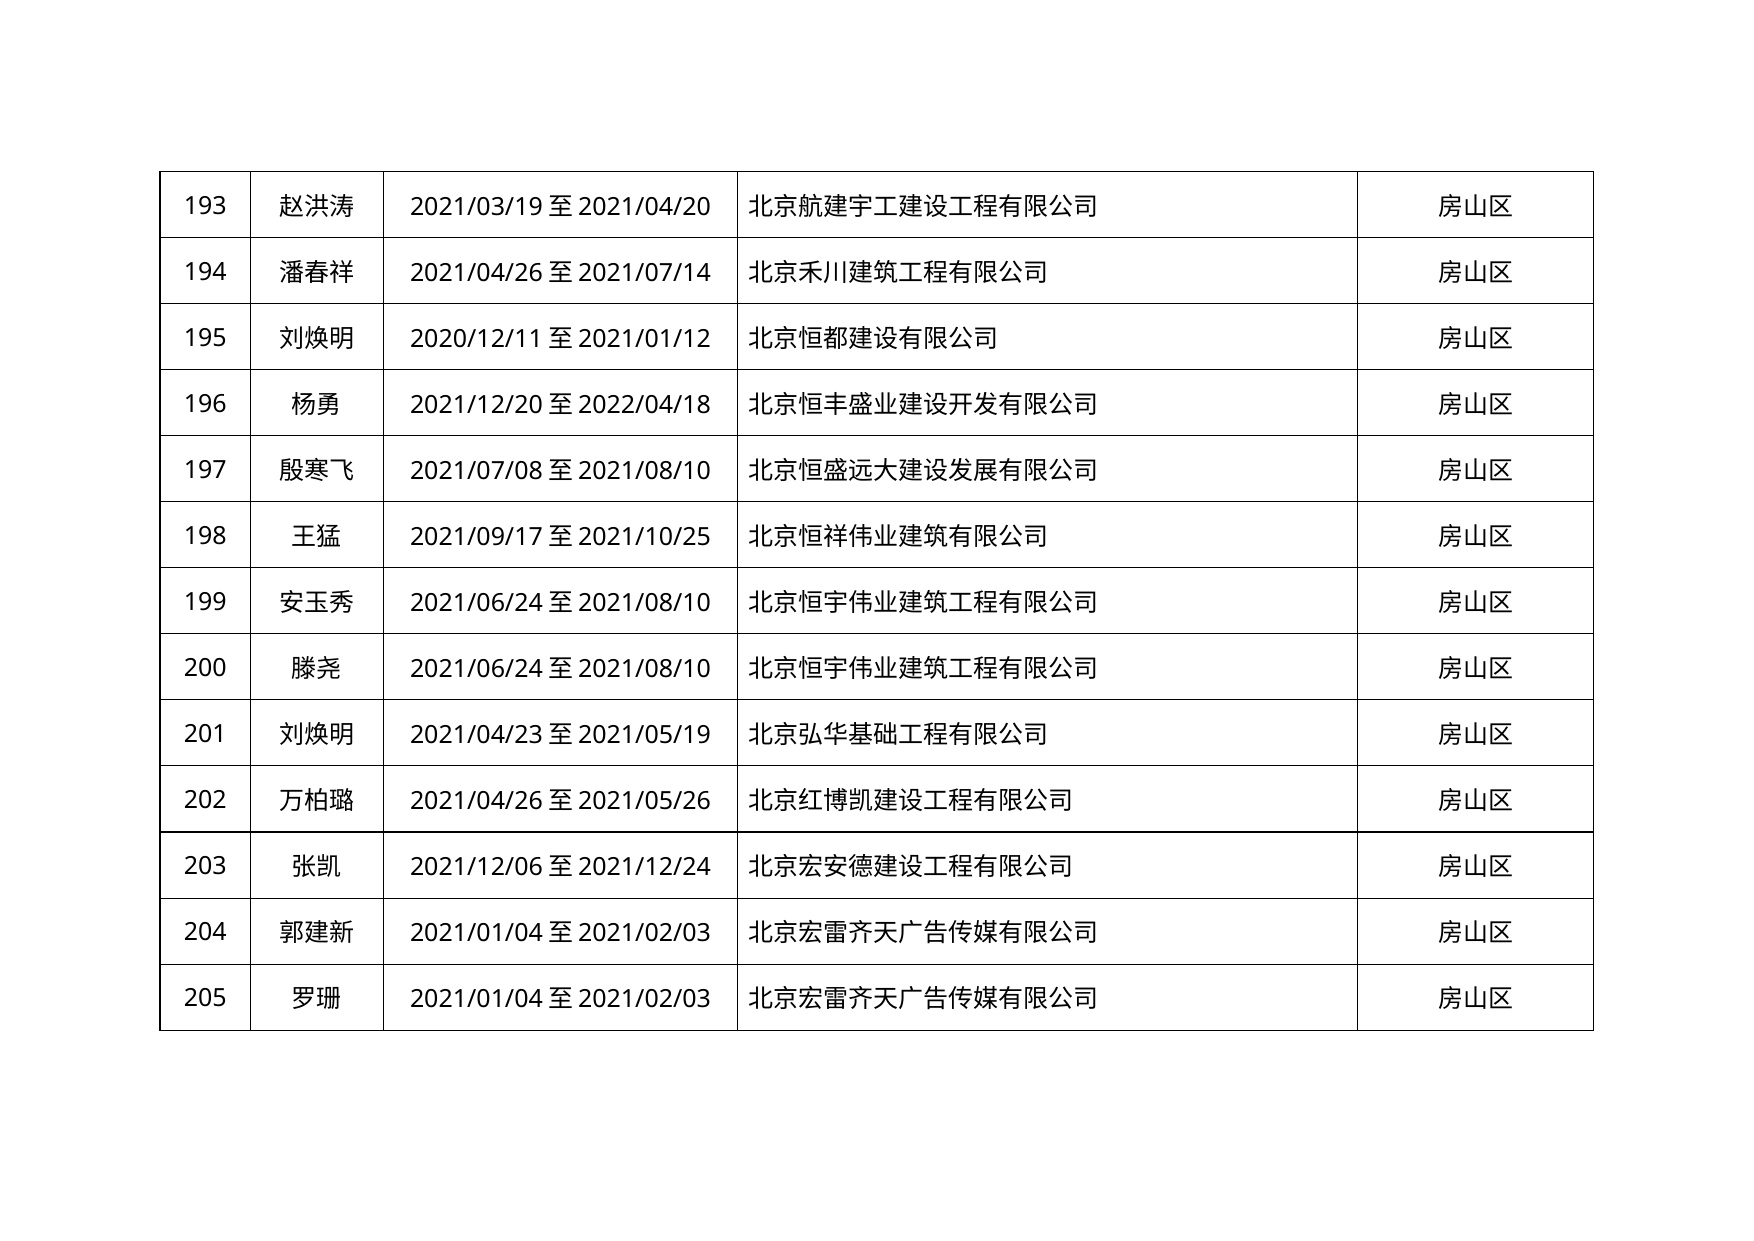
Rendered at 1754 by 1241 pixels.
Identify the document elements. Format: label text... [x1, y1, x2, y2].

table_cell 北京恒都建设有限公司 [738, 304, 1357, 369]
table_cell 200 [161, 634, 250, 699]
table_cell 北京弘华基础工程有限公司 [738, 700, 1357, 765]
table_cell 房山区 [1358, 965, 1593, 1029]
table_cell 房山区 [1358, 766, 1593, 831]
table_cell 2021/04/26至2021/07/14 [384, 238, 737, 303]
table_cell 赵洪涛 [251, 172, 383, 237]
table_cell 2021/06/24至2021/08/10 [384, 568, 737, 633]
table_cell 2020/12/11至2021/01/12 [384, 304, 737, 369]
table_cell 北京禾川建筑工程有限公司 [738, 238, 1357, 303]
table_cell 王猛 [251, 502, 383, 567]
table_cell 北京恒盛远大建设发展有限公司 [738, 436, 1357, 501]
table_cell 杨勇 [251, 370, 383, 435]
table_cell 193 [161, 172, 250, 237]
table_cell 张凯 [251, 833, 383, 897]
table_cell 194 [161, 238, 250, 303]
table_cell 郭建新 [251, 899, 383, 963]
table_cell 195 [161, 304, 250, 369]
table_cell 北京恒宇伟业建筑工程有限公司 [738, 634, 1357, 699]
table_cell 房山区 [1358, 172, 1593, 237]
table_cell 205 [161, 965, 250, 1029]
table_cell 房山区 [1358, 833, 1593, 897]
table_cell 204 [161, 899, 250, 963]
table_cell 北京宏安德建设工程有限公司 [738, 833, 1357, 897]
table_cell 刘焕明 [251, 700, 383, 765]
table_cell 房山区 [1358, 700, 1593, 765]
table_cell 房山区 [1358, 436, 1593, 501]
table_cell 203 [161, 833, 250, 897]
table_cell 2021/01/04至2021/02/03 [384, 899, 737, 963]
table_cell 北京红博凯建设工程有限公司 [738, 766, 1357, 831]
table_cell 北京恒宇伟业建筑工程有限公司 [738, 568, 1357, 633]
table_cell 2021/12/06至2021/12/24 [384, 833, 737, 897]
table_cell 北京航建宇工建设工程有限公司 [738, 172, 1357, 237]
table_cell 房山区 [1358, 899, 1593, 963]
table_cell 罗珊 [251, 965, 383, 1029]
table_cell 房山区 [1358, 304, 1593, 369]
table_cell 刘焕明 [251, 304, 383, 369]
table_cell 房山区 [1358, 568, 1593, 633]
table_cell 202 [161, 766, 250, 831]
table_cell 万柏璐 [251, 766, 383, 831]
table_cell 2021/12/20至2022/04/18 [384, 370, 737, 435]
table_cell 北京宏雷齐天广告传媒有限公司 [738, 899, 1357, 963]
table_cell 2021/04/23至2021/05/19 [384, 700, 737, 765]
table_cell 安玉秀 [251, 568, 383, 633]
table_cell 2021/04/26至2021/05/26 [384, 766, 737, 831]
table_cell 房山区 [1358, 634, 1593, 699]
table_cell 2021/01/04至2021/02/03 [384, 965, 737, 1029]
table_cell 2021/07/08至2021/08/10 [384, 436, 737, 501]
table_cell 房山区 [1358, 370, 1593, 435]
table_cell 2021/06/24至2021/08/10 [384, 634, 737, 699]
table_cell 196 [161, 370, 250, 435]
table_cell 198 [161, 502, 250, 567]
table_cell 201 [161, 700, 250, 765]
table_cell 房山区 [1358, 502, 1593, 567]
table_cell 北京宏雷齐天广告传媒有限公司 [738, 965, 1357, 1029]
table_cell 2021/09/17至2021/10/25 [384, 502, 737, 567]
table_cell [384, 172, 737, 237]
table_cell 殷寒飞 [251, 436, 383, 501]
table_cell 房山区 [1358, 238, 1593, 303]
table_cell 北京恒丰盛业建设开发有限公司 [738, 370, 1357, 435]
table_cell 潘春祥 [251, 238, 383, 303]
table_cell 197 [161, 436, 250, 501]
table_cell 北京恒祥伟业建筑有限公司 [738, 502, 1357, 567]
table_cell 199 [161, 568, 250, 633]
table_cell 滕尧 [251, 634, 383, 699]
